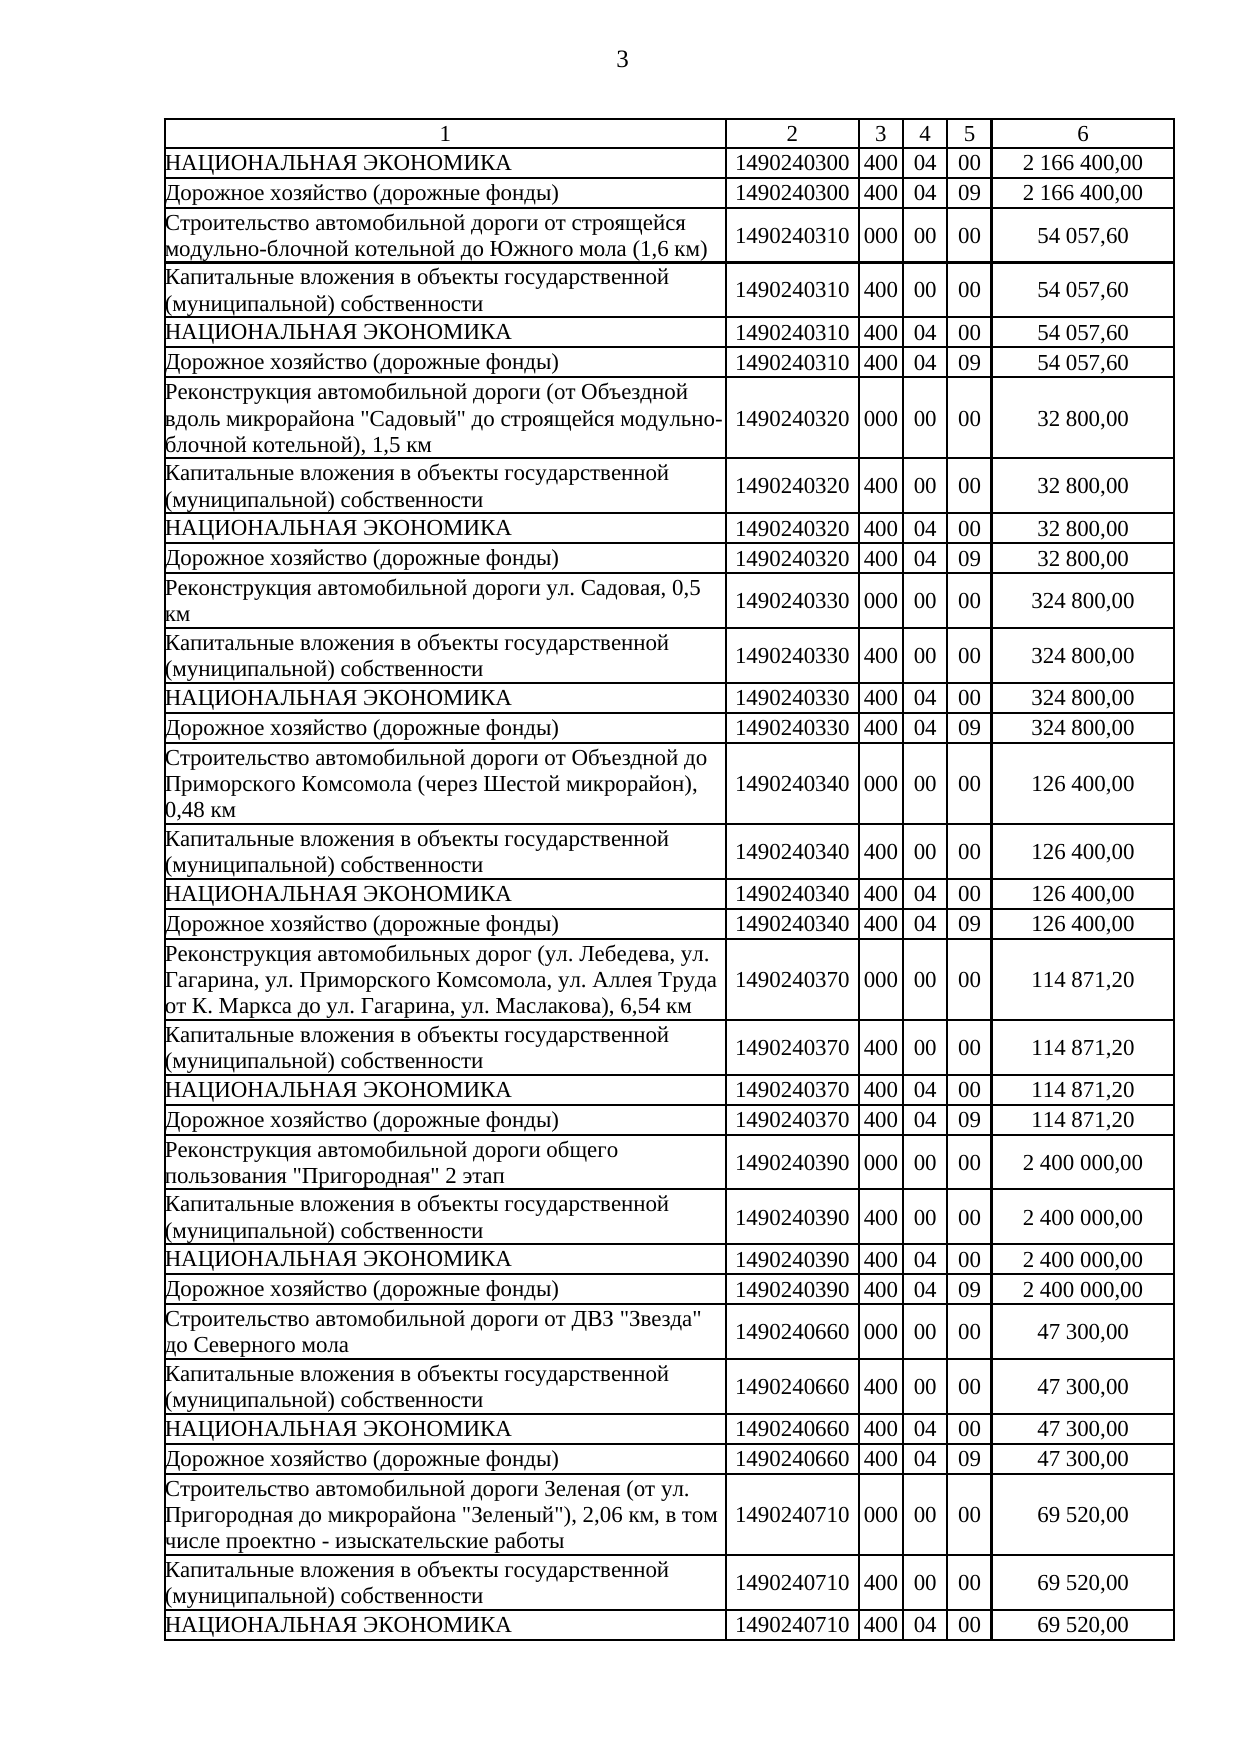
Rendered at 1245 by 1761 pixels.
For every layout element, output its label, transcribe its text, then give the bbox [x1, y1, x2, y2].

table_cell 00 [904, 940, 946, 1019]
table_cell 324 800,00 [993, 684, 1173, 712]
table_cell Дорожное хозяйство (дорожные фонды) [166, 714, 725, 742]
table_cell 00 [948, 378, 990, 457]
table_cell 04 [904, 149, 946, 177]
table_cell 00 [948, 1556, 990, 1609]
table_cell 400 [860, 629, 902, 682]
table_cell 04 [904, 714, 946, 742]
table_cell Капитальные вложения в объекты государственной (муниципальной) собственности [166, 1360, 725, 1413]
table_cell 69 520,00 [993, 1611, 1173, 1639]
table_cell 1490240320 [727, 544, 858, 572]
table_cell 00 [904, 574, 946, 627]
table_cell 1490240330 [727, 629, 858, 682]
table_cell 00 [904, 378, 946, 457]
table_cell 2 400 000,00 [993, 1275, 1173, 1303]
table_cell 1490240710 [727, 1556, 858, 1609]
table_cell 400 [860, 544, 902, 572]
table_cell НАЦИОНАЛЬНАЯ ЭКОНОМИКА [166, 514, 725, 542]
table_cell 00 [948, 1360, 990, 1413]
table_cell НАЦИОНАЛЬНАЯ ЭКОНОМИКА [166, 1611, 725, 1639]
table_cell Строительство автомобильной дороги от ДВЗ "Звезда" до Северного мола [166, 1305, 725, 1358]
table_cell 00 [948, 1305, 990, 1358]
table_cell НАЦИОНАЛЬНАЯ ЭКОНОМИКА [166, 684, 725, 712]
table_header 6 [993, 120, 1173, 147]
table_cell Капитальные вложения в объекты государственной (муниципальной) собственности [166, 1021, 725, 1073]
table_cell 1490240370 [727, 1021, 858, 1073]
table_cell НАЦИОНАЛЬНАЯ ЭКОНОМИКА [166, 1076, 725, 1103]
table_cell 00 [948, 1190, 990, 1243]
table_cell 1490240310 [727, 209, 858, 261]
table_cell Капитальные вложения в объекты государственной (муниципальной) собственности [166, 264, 725, 316]
table_cell 324 800,00 [993, 714, 1173, 742]
table_cell Капитальные вложения в объекты государственной (муниципальной) собственности [166, 629, 725, 682]
table_cell 00 [948, 1136, 990, 1188]
table_cell 1490240340 [727, 744, 858, 823]
table_cell 09 [948, 910, 990, 938]
table_cell Капитальные вложения в объекты государственной (муниципальной) собственности [166, 825, 725, 878]
table_cell 32 800,00 [993, 544, 1173, 572]
table_cell 400 [860, 1106, 902, 1133]
table_cell 47 300,00 [993, 1360, 1173, 1413]
table_cell 400 [860, 1076, 902, 1103]
table_cell 1490240340 [727, 880, 858, 908]
table_cell 126 400,00 [993, 880, 1173, 908]
table_cell 00 [904, 1556, 946, 1609]
table_cell 000 [860, 940, 902, 1019]
table_cell 04 [904, 1445, 946, 1473]
table_cell 126 400,00 [993, 825, 1173, 878]
table_cell 09 [948, 348, 990, 376]
table_cell 000 [860, 1136, 902, 1188]
table_cell 00 [948, 1076, 990, 1103]
table_cell 400 [860, 1415, 902, 1443]
table_cell 1490240330 [727, 684, 858, 712]
table_cell 1490240320 [727, 459, 858, 512]
table_cell 324 800,00 [993, 629, 1173, 682]
table_cell 04 [904, 1076, 946, 1103]
table_cell 1490240370 [727, 940, 858, 1019]
table_cell 400 [860, 1021, 902, 1073]
table_cell 04 [904, 1106, 946, 1133]
table_cell 00 [948, 1021, 990, 1073]
table_cell 000 [860, 209, 902, 261]
table_cell 00 [948, 574, 990, 627]
table_cell 1490240660 [727, 1360, 858, 1413]
table_cell 400 [860, 1445, 902, 1473]
table_cell 00 [904, 1136, 946, 1188]
table_cell 400 [860, 1245, 902, 1273]
table_cell 324 800,00 [993, 574, 1173, 627]
table_cell 00 [948, 744, 990, 823]
table_cell 400 [860, 179, 902, 207]
table_cell 1490240310 [727, 348, 858, 376]
table_cell НАЦИОНАЛЬНАЯ ЭКОНОМИКА [166, 1415, 725, 1443]
table_cell 47 300,00 [993, 1415, 1173, 1443]
table_cell НАЦИОНАЛЬНАЯ ЭКОНОМИКА [166, 149, 725, 177]
table_cell 09 [948, 1445, 990, 1473]
table_cell 400 [860, 348, 902, 376]
table_cell 00 [948, 1611, 990, 1639]
table_cell Капитальные вложения в объекты государственной (муниципальной) собственности [166, 1190, 725, 1243]
table_cell 00 [948, 825, 990, 878]
table_cell 114 871,20 [993, 1106, 1173, 1133]
table_cell 1490240710 [727, 1475, 858, 1554]
table_cell 2 400 000,00 [993, 1136, 1173, 1188]
table_cell 126 400,00 [993, 910, 1173, 938]
table_cell 00 [904, 1021, 946, 1073]
table_cell 00 [948, 629, 990, 682]
table_header 3 [860, 120, 902, 147]
table_cell 09 [948, 714, 990, 742]
table_cell 400 [860, 1611, 902, 1639]
table_cell 32 800,00 [993, 514, 1173, 542]
table_cell 1490240370 [727, 1076, 858, 1103]
table_cell 000 [860, 574, 902, 627]
table_cell 1490240660 [727, 1415, 858, 1443]
table_cell 32 800,00 [993, 459, 1173, 512]
table_cell 00 [948, 1415, 990, 1443]
table_cell 00 [904, 209, 946, 261]
table_cell 000 [860, 744, 902, 823]
table_cell 1490240300 [727, 149, 858, 177]
table_header 1 [166, 120, 725, 147]
table_cell 400 [860, 1275, 902, 1303]
table_cell 400 [860, 264, 902, 316]
table_cell 1490240370 [727, 1106, 858, 1133]
table_header 4 [904, 120, 946, 147]
table_cell 400 [860, 684, 902, 712]
table_cell 1490240310 [727, 318, 858, 346]
table_cell 54 057,60 [993, 264, 1173, 316]
table_cell Строительство автомобильной дороги Зеленая (от ул. Пригородная до микрорайона "Зеленый"), 2,06 км, в том числе проектно - изыскательские работы [166, 1475, 725, 1554]
table_cell 04 [904, 318, 946, 346]
table_cell Дорожное хозяйство (дорожные фонды) [166, 1445, 725, 1473]
table_cell 400 [860, 1190, 902, 1243]
table_cell 04 [904, 1275, 946, 1303]
table_cell 1490240340 [727, 910, 858, 938]
table_cell 00 [948, 684, 990, 712]
table_cell 00 [904, 744, 946, 823]
table_cell 69 520,00 [993, 1475, 1173, 1554]
table_cell 00 [948, 1475, 990, 1554]
table_cell Дорожное хозяйство (дорожные фонды) [166, 179, 725, 207]
table_cell Реконструкция автомобильной дороги ул. Садовая, 0,5 км [166, 574, 725, 627]
table_cell 00 [948, 940, 990, 1019]
table_cell Строительство автомобильной дороги от строящейся модульно-блочной котельной до Южного мола (1,6 км) [166, 209, 725, 261]
table_cell 400 [860, 714, 902, 742]
table_cell 2 166 400,00 [993, 179, 1173, 207]
table_cell 1490240310 [727, 264, 858, 316]
table_cell 00 [948, 209, 990, 261]
table_cell 000 [860, 1475, 902, 1554]
table_cell 00 [904, 1190, 946, 1243]
table_cell 400 [860, 1360, 902, 1413]
table_cell 09 [948, 544, 990, 572]
table_cell 1490240320 [727, 378, 858, 457]
table_cell 114 871,20 [993, 1021, 1173, 1073]
table_cell 00 [904, 1475, 946, 1554]
table_cell 09 [948, 179, 990, 207]
table_cell 47 300,00 [993, 1445, 1173, 1473]
table_cell НАЦИОНАЛЬНАЯ ЭКОНОМИКА [166, 880, 725, 908]
table_cell 2 400 000,00 [993, 1190, 1173, 1243]
table_cell 00 [948, 514, 990, 542]
table_cell 09 [948, 1275, 990, 1303]
table_cell 1490240390 [727, 1245, 858, 1273]
table_cell 400 [860, 880, 902, 908]
table_cell 04 [904, 1415, 946, 1443]
table_cell НАЦИОНАЛЬНАЯ ЭКОНОМИКА [166, 318, 725, 346]
table_cell 400 [860, 149, 902, 177]
table_cell 00 [948, 149, 990, 177]
table_cell 04 [904, 684, 946, 712]
table_cell 1490240330 [727, 714, 858, 742]
table_cell 126 400,00 [993, 744, 1173, 823]
table_cell 04 [904, 1245, 946, 1273]
table_cell Дорожное хозяйство (дорожные фонды) [166, 1106, 725, 1133]
table_cell Дорожное хозяйство (дорожные фонды) [166, 544, 725, 572]
table_cell 54 057,60 [993, 318, 1173, 346]
table_cell 1490240320 [727, 514, 858, 542]
table_cell 04 [904, 348, 946, 376]
table_cell 2 166 400,00 [993, 149, 1173, 177]
table_cell 00 [904, 264, 946, 316]
table_cell 32 800,00 [993, 378, 1173, 457]
table_cell 04 [904, 179, 946, 207]
table_cell 54 057,60 [993, 209, 1173, 261]
table_cell 00 [948, 1245, 990, 1273]
table_cell 1490240390 [727, 1275, 858, 1303]
table_cell 00 [904, 629, 946, 682]
table_cell 114 871,20 [993, 940, 1173, 1019]
table_cell 1490240660 [727, 1445, 858, 1473]
table_cell 04 [904, 910, 946, 938]
table_cell 04 [904, 1611, 946, 1639]
table_cell 54 057,60 [993, 348, 1173, 376]
table_cell 00 [948, 880, 990, 908]
table_cell 400 [860, 514, 902, 542]
table_cell Реконструкция автомобильных дорог (ул. Лебедева, ул. Гагарина, ул. Приморского Комсомола, ул. Аллея Труда от К. Маркса до ул. Гагарина, ул. Маслакова), 6,54 км [166, 940, 725, 1019]
table_cell Реконструкция автомобильной дороги общего пользования "Пригородная" 2 этап [166, 1136, 725, 1188]
table_header 2 [727, 120, 858, 147]
table_cell 1490240330 [727, 574, 858, 627]
table_cell 1490240710 [727, 1611, 858, 1639]
table_cell 00 [948, 264, 990, 316]
table_cell Строительство автомобильной дороги от Объездной до Приморского Комсомола (через Шестой микрорайон), 0,48 км [166, 744, 725, 823]
table_cell Дорожное хозяйство (дорожные фонды) [166, 910, 725, 938]
table_cell 00 [904, 1305, 946, 1358]
table_cell 400 [860, 825, 902, 878]
table_cell 400 [860, 459, 902, 512]
table_cell 00 [904, 1360, 946, 1413]
table_cell 04 [904, 880, 946, 908]
table_cell Реконструкция автомобильной дороги (от Объездной вдоль микрорайона "Садовый" до строящейся модульно-блочной котельной), 1,5 км [166, 378, 725, 457]
table_cell Дорожное хозяйство (дорожные фонды) [166, 1275, 725, 1303]
table_cell 114 871,20 [993, 1076, 1173, 1103]
table_cell 1490240340 [727, 825, 858, 878]
table_cell Капитальные вложения в объекты государственной (муниципальной) собственности [166, 1556, 725, 1609]
table_cell 2 400 000,00 [993, 1245, 1173, 1273]
table_cell 00 [948, 459, 990, 512]
table_cell Дорожное хозяйство (дорожные фонды) [166, 348, 725, 376]
table_cell 1490240390 [727, 1190, 858, 1243]
table_cell 400 [860, 1556, 902, 1609]
table_cell 04 [904, 514, 946, 542]
table_cell 1490240390 [727, 1136, 858, 1188]
table_cell 00 [904, 459, 946, 512]
table_cell НАЦИОНАЛЬНАЯ ЭКОНОМИКА [166, 1245, 725, 1273]
table_cell 400 [860, 910, 902, 938]
table_cell 1490240300 [727, 179, 858, 207]
table_cell 00 [904, 825, 946, 878]
table_cell 000 [860, 378, 902, 457]
table_cell 47 300,00 [993, 1305, 1173, 1358]
table_cell 000 [860, 1305, 902, 1358]
table_cell 09 [948, 1106, 990, 1133]
table_cell 400 [860, 318, 902, 346]
table_cell 1490240660 [727, 1305, 858, 1358]
table_cell 69 520,00 [993, 1556, 1173, 1609]
table_cell 04 [904, 544, 946, 572]
table_header 5 [948, 120, 990, 147]
table_cell 00 [948, 318, 990, 346]
table_cell Капитальные вложения в объекты государственной (муниципальной) собственности [166, 459, 725, 512]
